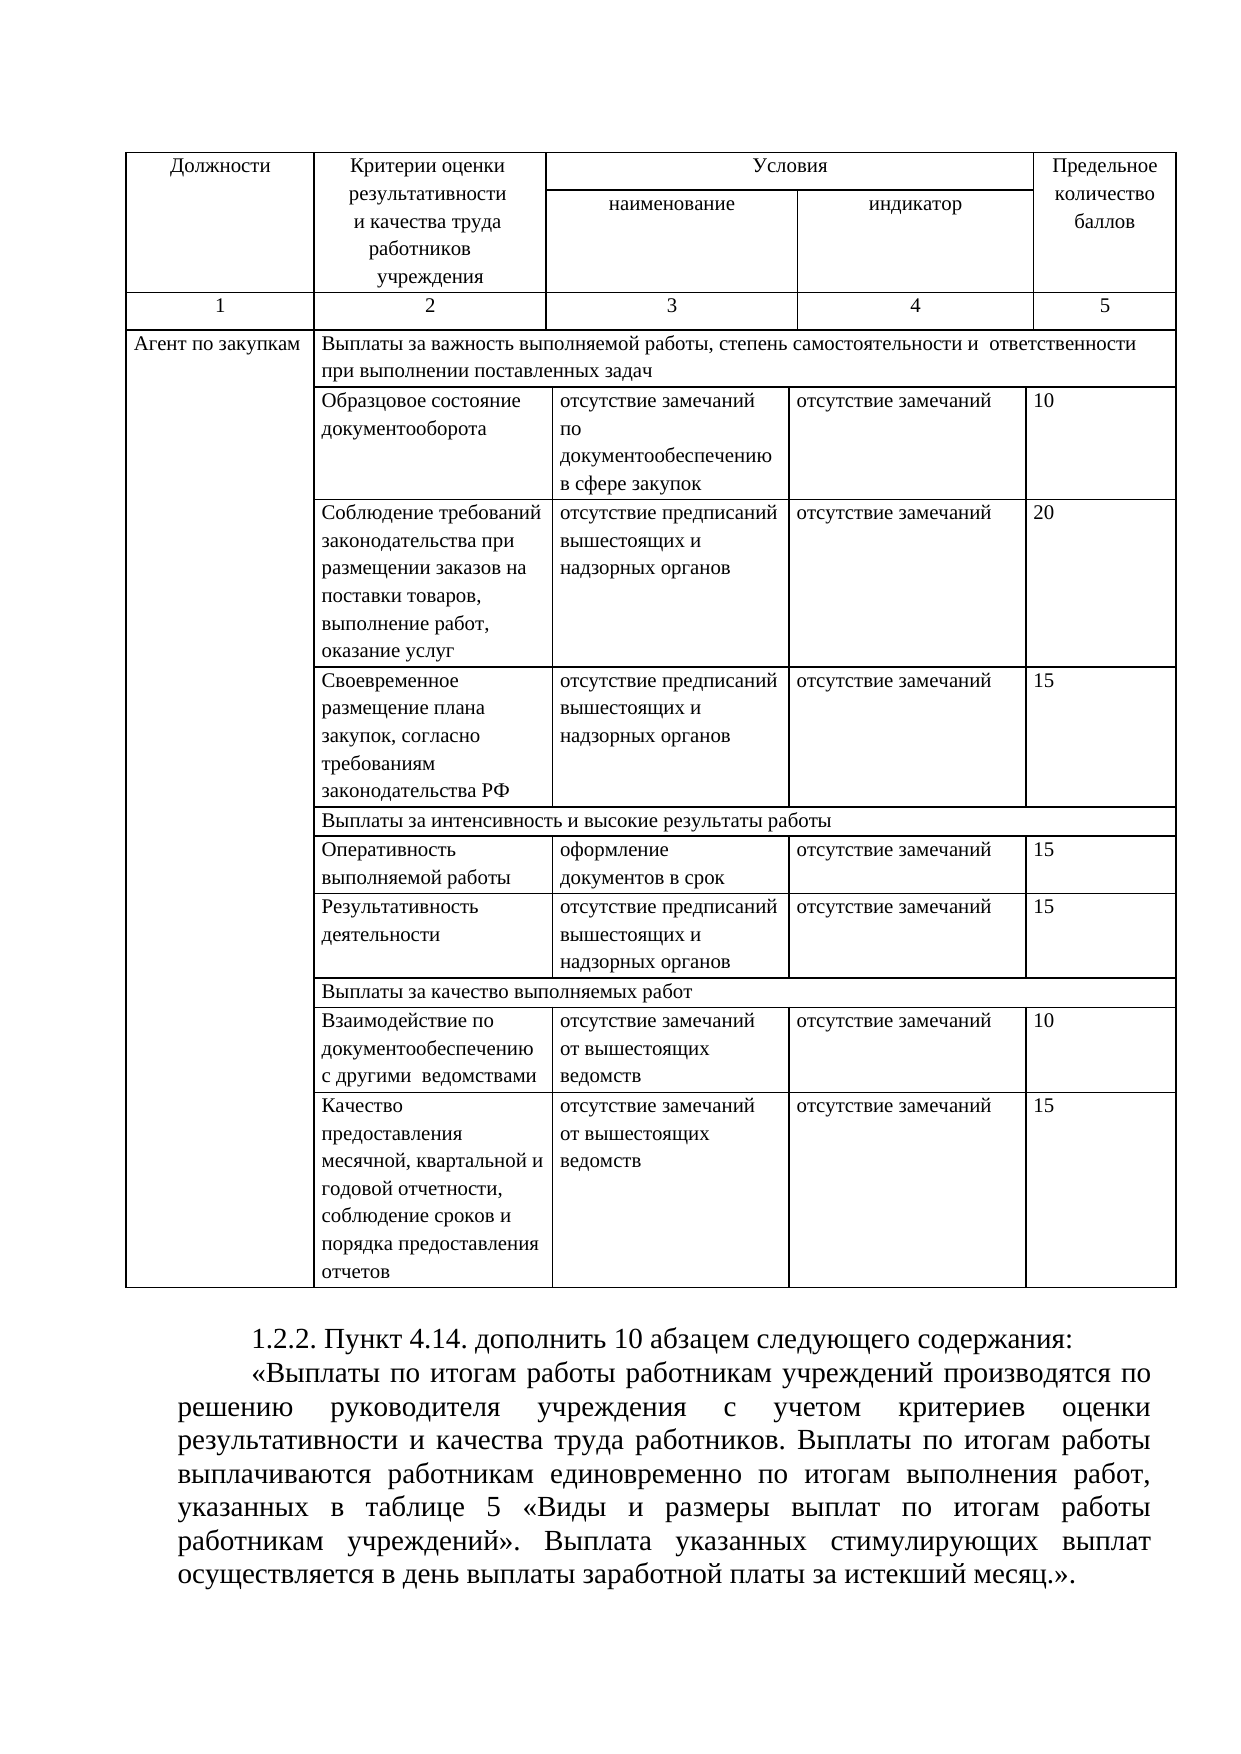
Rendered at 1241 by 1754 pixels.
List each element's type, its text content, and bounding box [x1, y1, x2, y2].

table_cell 15 [1027, 894, 1175, 977]
table_cell отсутствие замечаний [790, 1008, 1025, 1091]
table_cell Соблюдение требований законодательства при размещении заказов на поставки товаров, выполнение работ, оказание услуг [315, 500, 552, 666]
text «Выплаты по итогам работы работникам учреждений производятся по решению руководителя учреждения с учетом критериев оценки результативности и качества труда работников. Выплаты по итогам работы выплачиваются работникам единовременно по итогам выполнения работ, указанных в таблице 5 «Виды и размеры выплат по итогам работы работникам учреждений». Выплата указанных стимулирующих выплат осуществляется в день выплаты заработной платы за истекший месяц.». [177, 1355, 1152, 1590]
table_cell 1 [127, 293, 313, 329]
table_cell оформление документов в срок [553, 837, 788, 892]
text 1.2.2. Пункт 4.14. дополнить 10 абзацем следующего содержания: [177, 1322, 1152, 1355]
table_cell Результативность деятельности [315, 894, 552, 977]
table_cell 15 [1027, 668, 1175, 806]
table_cell наименование [547, 191, 797, 292]
table_cell отсутствие замечаний [790, 1093, 1025, 1286]
table_cell отсутствие предписаний вышестоящих и надзорных органов [553, 668, 788, 806]
table_cell отсутствие замечаний от вышестоящих ведомств [553, 1093, 788, 1286]
table_header Предельное количество баллов [1034, 153, 1175, 292]
table_cell отсутствие замечаний [790, 894, 1025, 977]
table_header Условия [547, 153, 1033, 189]
table_cell 5 [1034, 293, 1175, 329]
table_cell Оперативность выполняемой работы [315, 837, 552, 892]
table_cell Агент по закупкам [127, 331, 313, 1286]
table_cell 4 [798, 293, 1033, 329]
table_cell отсутствие замечаний [790, 500, 1025, 666]
table_cell отсутствие замечаний по документообеспечению в сфере закупок [553, 388, 788, 498]
table_cell Качество предоставления месячной, квартальной и годовой отчетности, соблюдение сроков и порядка предоставления отчетов [315, 1093, 552, 1286]
table_cell 10 [1027, 388, 1175, 498]
table_cell Образцовое состояние документооборота [315, 388, 552, 498]
table_cell 15 [1027, 1093, 1175, 1286]
table_cell отсутствие предписаний вышестоящих и надзорных органов [553, 500, 788, 666]
table_cell Выплаты за важность выполняемой работы, степень самостоятельности и ответственности при выполнении поставленных задач [315, 331, 1175, 386]
table_cell отсутствие замечаний [790, 837, 1025, 892]
table_cell 3 [547, 293, 797, 329]
table_header Критерии оценки результативности и качества труда работников учреждения [315, 153, 545, 292]
table_cell Выплаты за качество выполняемых работ [315, 979, 1175, 1007]
table_cell отсутствие замечаний от вышестоящих ведомств [553, 1008, 788, 1091]
table_cell Взаимодействие по документообеспечению с другими ведомствами [315, 1008, 552, 1091]
table_header Должности [127, 153, 313, 292]
table_cell отсутствие замечаний [790, 388, 1025, 498]
table_cell Своевременное размещение плана закупок, согласно требованиям законодательства РФ [315, 668, 552, 806]
table_cell отсутствие замечаний [790, 668, 1025, 806]
table_cell 2 [315, 293, 545, 329]
table_cell 20 [1027, 500, 1175, 666]
table_cell отсутствие предписаний вышестоящих и надзорных органов [553, 894, 788, 977]
table_cell 15 [1027, 837, 1175, 892]
table_cell индикатор [798, 191, 1033, 292]
table_cell Выплаты за интенсивность и высокие результаты работы [315, 808, 1175, 835]
table_cell 10 [1027, 1008, 1175, 1091]
